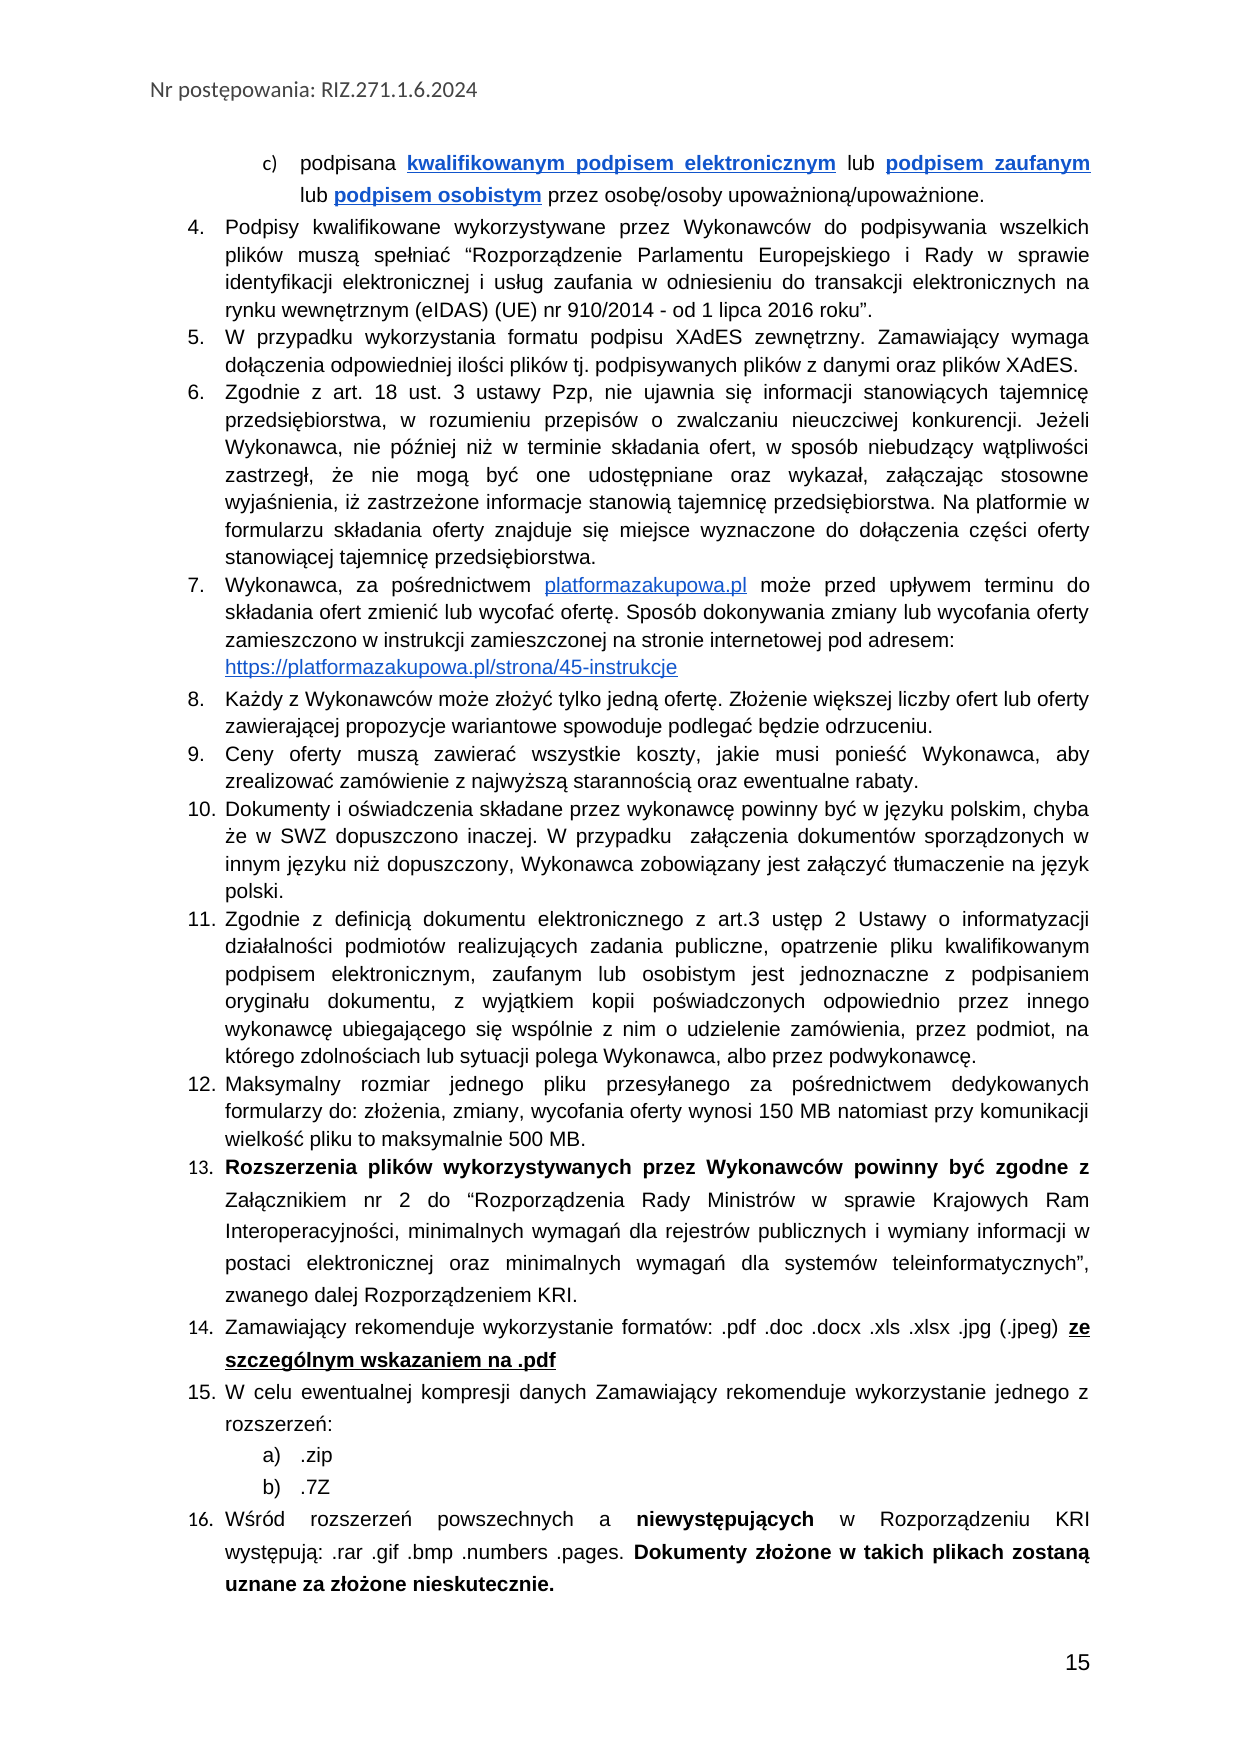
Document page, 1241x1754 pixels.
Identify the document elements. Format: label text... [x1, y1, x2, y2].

list Każdy z Wykonawców może złożyć tylko jedną ofertę. Złożenie większej liczby ofert lub oferty zawierającej propozycje wariantowe spowoduje podlegać będzie odrzuceniu. [187, 687, 1090, 738]
list podpisana kwalifikowanym podpisem elektronicznym lub podpisem zaufanym lub podpisem osobistym przez osobę/osoby upoważnioną/upoważnione. [262, 150, 1090, 207]
list .7Z [262, 1475, 1090, 1499]
list Dokumenty i oświadczenia składane przez wykonawcę powinny być w języku polskim, chyba że w SWZ dopuszczono inaczej. W przypadku załączenia dokumentów sporządzonych w innym języku niż dopuszczony, Wykonawca zobowiązany jest załączyć tłumaczenie na język polski. [187, 797, 1090, 903]
list Wśród rozszerzeń powszechnych a niewystępujących w Rozporządzeniu KRI występują: .rar .gif .bmp .numbers .pages. Dokumenty złożone w takich plikach zostaną uznane za złożone nieskutecznie. [187, 1507, 1090, 1596]
list Maksymalny rozmiar jednego pliku przesyłanego za pośrednictwem dedykowanych formularzy do: złożenia, zmiany, wycofania oferty wynosi 150 MB natomiast przy komunikacji wielkość pliku to maksymalnie 500 MB. [187, 1072, 1090, 1151]
list Wykonawca, za pośrednictwem platformazakupowa.pl może przed upływem terminu do składania ofert zmienić lub wycofać ofertę. Sposób dokonywania zmiany lub wycofania oferty zamieszczono w instrukcji zamieszczonej na stronie internetowej pod adresem: [187, 572, 1090, 651]
list W przypadku wykorzystania formatu podpisu XAdES zewnętrzny. Zamawiający wymaga dołączenia odpowiedniej ilości plików tj. podpisywanych plików z danymi oraz plików XAdES. [187, 325, 1090, 376]
list Podpisy kwalifikowane wykorzystywane przez Wykonawców do podpisywania wszelkich plików muszą spełniać “Rozporządzenie Parlamentu Europejskiego i Rady w sprawie identyfikacji elektronicznej i usług zaufania w odniesieniu do transakcji elektronicznych na rynku wewnętrznym (eIDAS) (UE) nr 910/2014 - od 1 lipca 2016 roku”. [187, 215, 1090, 321]
text https://platformazakupowa.pl/strona/45-instrukcje [225, 655, 1090, 679]
list Zamawiający rekomenduje wykorzystanie formatów: .pdf .doc .docx .xls .xlsx .jpg (.jpeg) ze szczególnym wskazaniem na .pdf [187, 1314, 1090, 1372]
list Zgodnie z art. 18 ust. 3 ustawy Pzp, nie ujawnia się informacji stanowiących tajemnicę przedsiębiorstwa, w rozumieniu przepisów o zwalczaniu nieuczciwej konkurencji. Jeżeli Wykonawca, nie później niż w terminie składania ofert, w sposób niebudzący wątpliwości zastrzegł, że nie mogą być one udostępniane oraz wykazał, załączając stosowne wyjaśnienia, iż zastrzeżone informacje stanowią tajemnicę przedsiębiorstwa. Na platformie w formularzu składania oferty znajduje się miejsce wyznaczone do dołączenia części oferty stanowiącej tajemnicę przedsiębiorstwa. [187, 380, 1090, 569]
list Zgodnie z definicją dokumentu elektronicznego z art.3 ustęp 2 Ustawy o informatyzacji działalności podmiotów realizujących zadania publiczne, opatrzenie pliku kwalifikowanym podpisem elektronicznym, zaufanym lub osobistym jest jednoznaczne z podpisaniem oryginału dokumentu, z wyjątkiem kopii poświadczonych odpowiednio przez innego wykonawcę ubiegającego się wspólnie z nim o udzielenie zamówienia, przez podmiot, na którego zdolnościach lub sytuacji polega Wykonawca, albo przez podwykonawcę. [187, 907, 1090, 1068]
list W celu ewentualnej kompresji danych Zamawiający rekomenduje wykorzystanie jednego z rozszerzeń: [187, 1379, 1090, 1435]
list Ceny oferty muszą zawierać wszystkie koszty, jakie musi ponieść Wykonawca, aby zrealizować zamówienie z najwyższą starannością oraz ewentualne rabaty. [187, 742, 1090, 793]
list .zip [262, 1443, 1090, 1467]
list Rozszerzenia plików wykorzystywanych przez Wykonawców powinny być zgodne z Załącznikiem nr 2 do “Rozporządzenia Rady Ministrów w sprawie Krajowych Ram Interoperacyjności, minimalnych wymagań dla rejestrów publicznych i wymiany informacji w postaci elektronicznej oraz minimalnych wymagań dla systemów teleinformatycznych”, zwanego dalej Rozporządzeniem KRI. [187, 1154, 1090, 1307]
